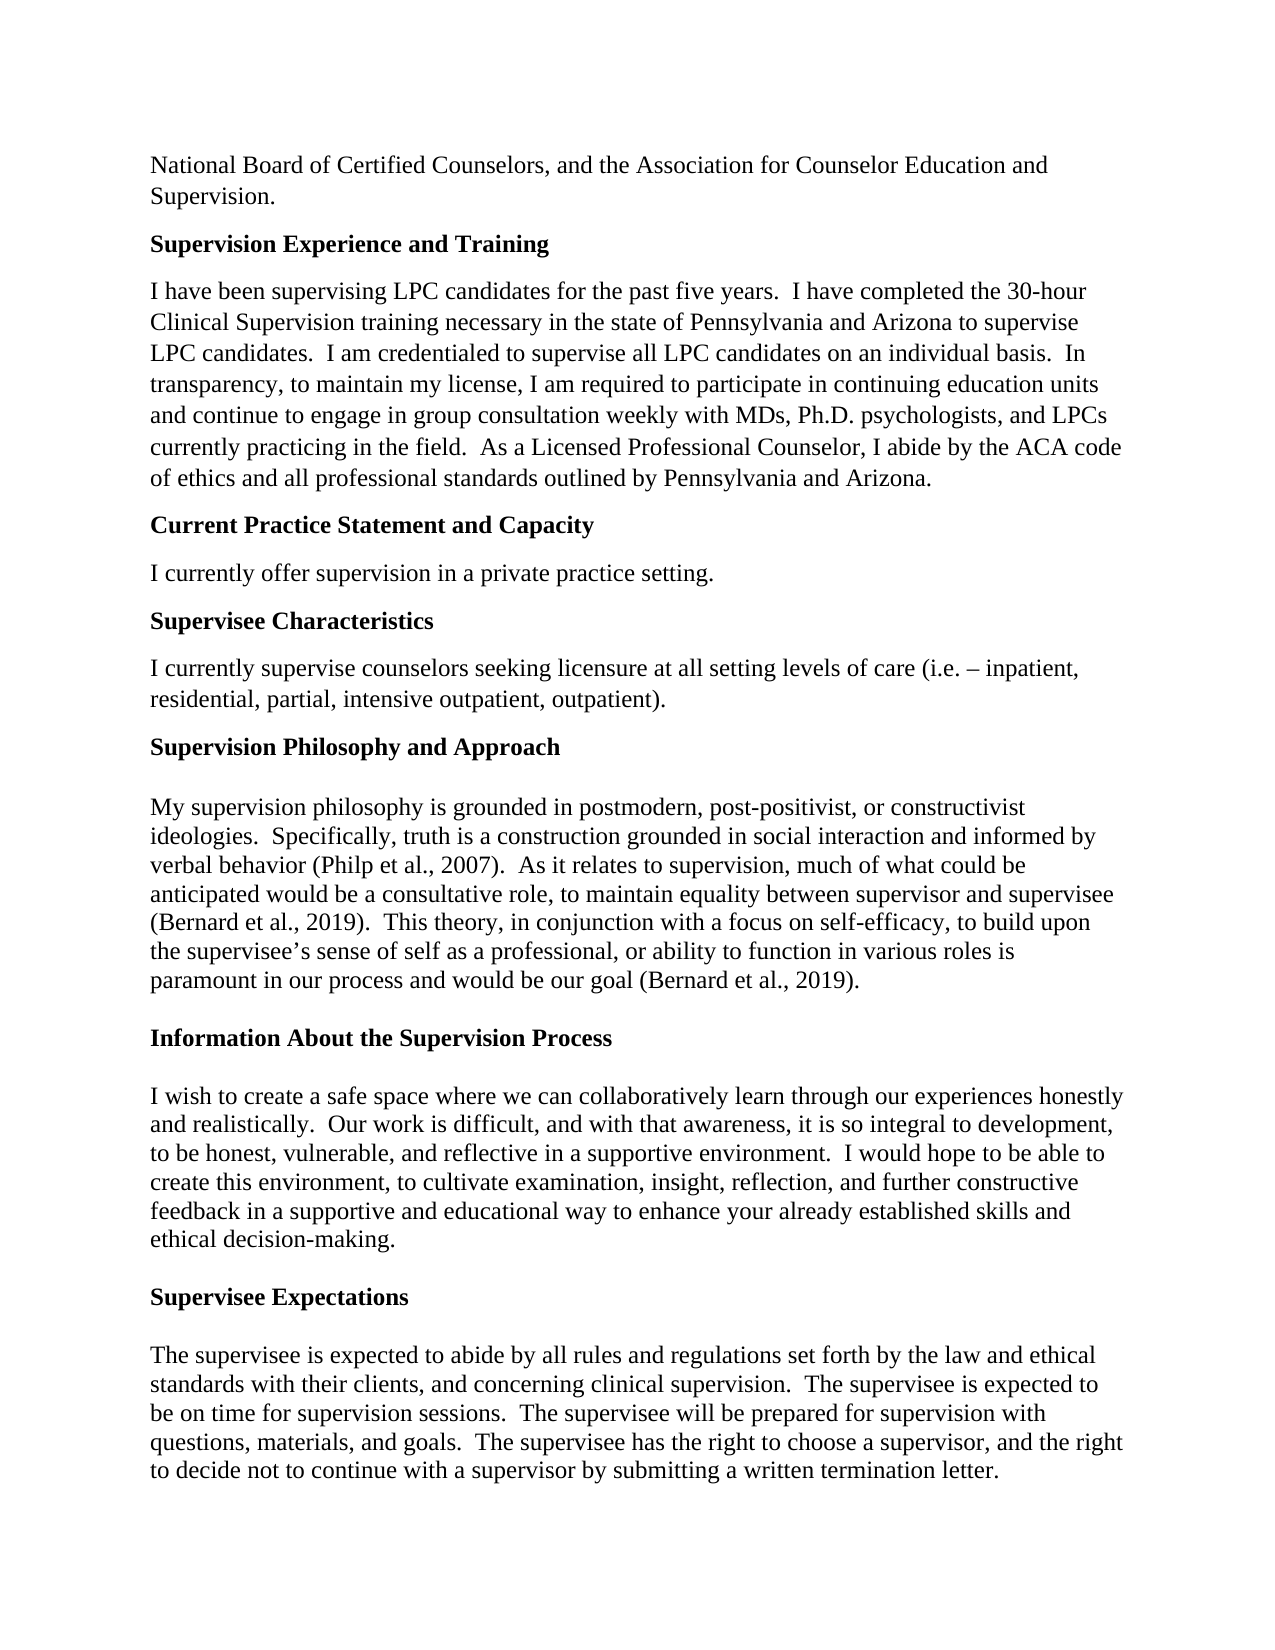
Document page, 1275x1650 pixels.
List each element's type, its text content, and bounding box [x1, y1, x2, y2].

text Supervisee Characteristics [150, 606, 1125, 634]
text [150, 150, 1125, 210]
text I have been supervising LPC candidates for the past five years. I have completed the 30-hour Clinical Supervision training necessary in the state of Pennsylvania and Arizona to supervise LPC candidates. I am credentialed to supervise all LPC candidates on an individual basis. In transparency, to maintain my license, I am required to participate in continuing education units and continue to engage in group consultation weekly with MDs, Ph.D. psychologists, and LPCs currently practicing in the field. As a Licensed Professional Counselor, I abide by the ACA code of ethics and all professional standards outlined by Pennsylvania and Arizona. [150, 276, 1125, 491]
text Supervisee Expectations [150, 1282, 1125, 1311]
text Supervision Experience and Training [150, 229, 1125, 257]
text I currently supervise counselors seeking licensure at all setting levels of care (i.e. – inpatient, residential, partial, intensive outpatient, outpatient). [150, 653, 1125, 713]
text I wish to create a safe space where we can collaboratively learn through our experiences honestly and realistically. Our work is difficult, and with that awareness, it is so integral to development, to be honest, vulnerable, and reflective in a supportive environment. I would hope to be able to create this environment, to cultivate examination, insight, reflection, and further constructive feedback in a supportive and educational way to enhance your already established skills and ethical decision-making. [150, 1081, 1125, 1253]
text Current Practice Statement and Capacity [150, 510, 1125, 539]
text Information About the Supervision Process [150, 1023, 1125, 1052]
text The supervisee is expected to abide by all rules and regulations set forth by the law and ethical standards with their clients, and concerning clinical supervision. The supervisee is expected to be on time for supervision sessions. The supervisee will be prepared for supervision with questions, materials, and goals. The supervisee has the right to choose a supervisor, and the right to decide not to continue with a supervisor by submitting a written termination letter. [150, 1340, 1125, 1484]
text My supervision philosophy is grounded in postmodern, post-positivist, or constructivist ideologies. Specifically, truth is a construction grounded in social interaction and informed by verbal behavior (Philp et al., 2007). As it relates to supervision, much of what could be anticipated would be a consultative role, to maintain equality between supervisor and supervisee (Bernard et al., 2019). This theory, in conjunction with a focus on self-efficacy, to build upon the supervisee’s sense of self as a professional, or ability to function in various roles is paramount in our process and would be our goal (Bernard et al., 2019). [150, 792, 1125, 994]
text I currently offer supervision in a private practice setting. [150, 558, 1125, 587]
text Supervision Philosophy and Approach [150, 732, 1125, 761]
